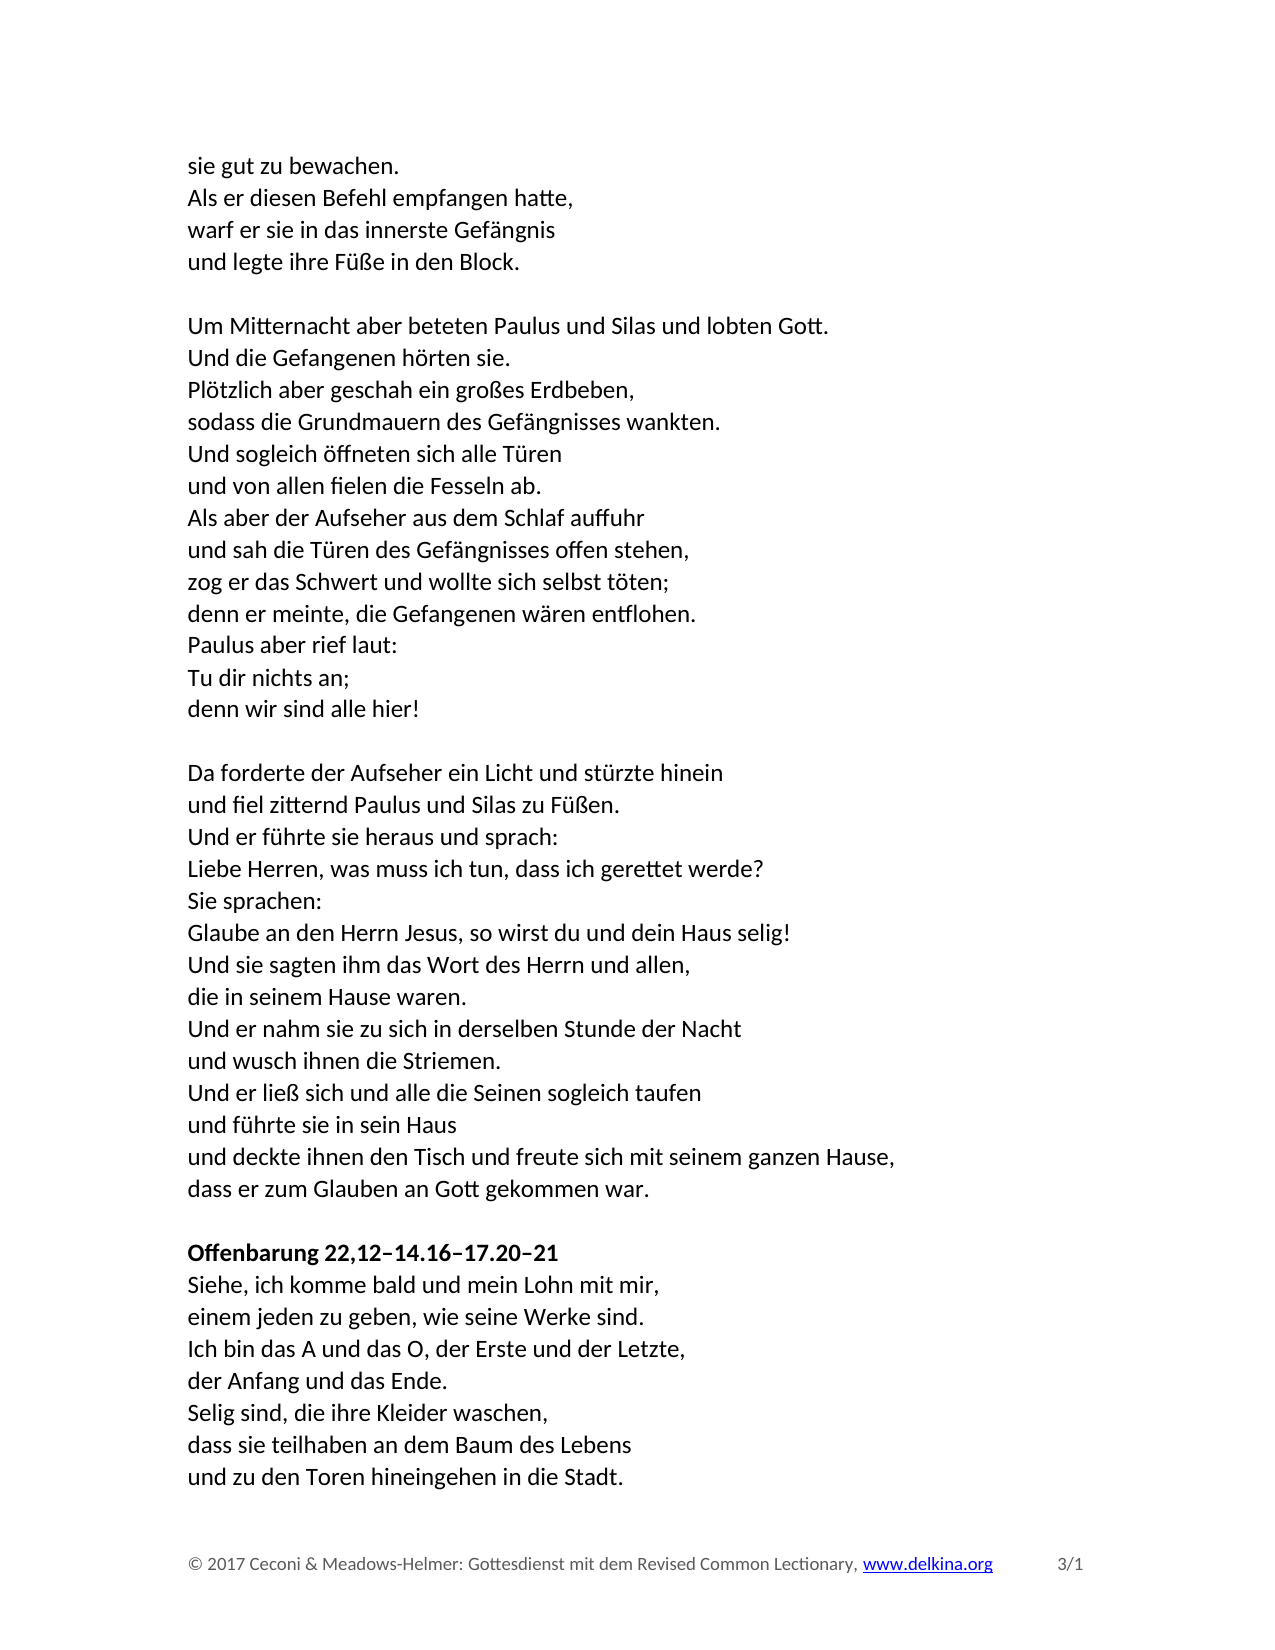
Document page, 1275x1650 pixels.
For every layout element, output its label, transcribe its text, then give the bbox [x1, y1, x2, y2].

text Selig sind, die ihre Kleider waschen, [187, 1397, 1087, 1428]
text sie gut zu bewachen. [187, 150, 1087, 181]
text Und er ließ sich und alle die Seinen sogleich taufen [187, 1077, 1087, 1108]
text Glaube an den Herrn Jesus, so wirst du und dein Haus selig! [187, 917, 1087, 948]
text dass sie teilhaben an dem Baum des Lebens [187, 1429, 1087, 1460]
text Ich bin das A und das O, der Erste und der Letzte, [187, 1333, 1087, 1364]
text warf er sie in das innerste Gefängnis [187, 214, 1087, 244]
text sodass die Grundmauern des Gefängnisses wankten. [187, 406, 1087, 436]
text Tu dir nichts an; [187, 662, 1087, 692]
text Siehe, ich komme bald und mein Lohn mit mir, [187, 1269, 1087, 1300]
text Und sogleich öffneten sich alle Türen [187, 438, 1087, 468]
text einem jeden zu geben, wie seine Werke sind. [187, 1301, 1087, 1332]
text Um Mitternacht aber beteten Paulus und Silas und lobten Gott. [187, 310, 1087, 340]
text und zu den Toren hineingehen in die Stadt. [187, 1461, 1087, 1492]
text und von allen fielen die Fesseln ab. [187, 470, 1087, 500]
text Und die Gefangenen hörten sie. [187, 342, 1087, 372]
text und sah die Türen des Gefängnisses offen stehen, [187, 534, 1087, 564]
text Als er diesen Befehl empfangen hatte, [187, 182, 1087, 212]
text Und er führte sie heraus und sprach: [187, 822, 1087, 852]
text denn er meinte, die Gefangenen wären entflohen. [187, 598, 1087, 628]
text der Anfang und das Ende. [187, 1365, 1087, 1396]
text Da forderte der Aufseher ein Licht und stürzte hinein [187, 758, 1087, 788]
text Als aber der Aufseher aus dem Schlaf auffuhr [187, 502, 1087, 532]
text und legte ihre Füße in den Block. [187, 246, 1087, 276]
text und führte sie in sein Haus [187, 1109, 1087, 1140]
text und deckte ihnen den Tisch und freute sich mit seinem ganzen Hause, [187, 1141, 1087, 1172]
text Und sie sagten ihm das Wort des Herrn und allen, [187, 949, 1087, 980]
text zog er das Schwert und wollte sich selbst töten; [187, 566, 1087, 596]
text und wusch ihnen die Striemen. [187, 1045, 1087, 1076]
text Offenbarung 22,12–14.16–17.20–21 [187, 1237, 1087, 1268]
text Paulus aber rief laut: [187, 630, 1087, 660]
text Liebe Herren, was muss ich tun, dass ich gerettet werde? [187, 853, 1087, 884]
text Plötzlich aber geschah ein großes Erdbeben, [187, 374, 1087, 404]
text dass er zum Glauben an Gott gekommen war. [187, 1173, 1087, 1204]
text denn wir sind alle hier! [187, 694, 1087, 724]
text die in seinem Hause waren. [187, 981, 1087, 1012]
text und fiel zitternd Paulus und Silas zu Füßen. [187, 789, 1087, 820]
text Und er nahm sie zu sich in derselben Stunde der Nacht [187, 1013, 1087, 1044]
text Sie sprachen: [187, 886, 1087, 916]
